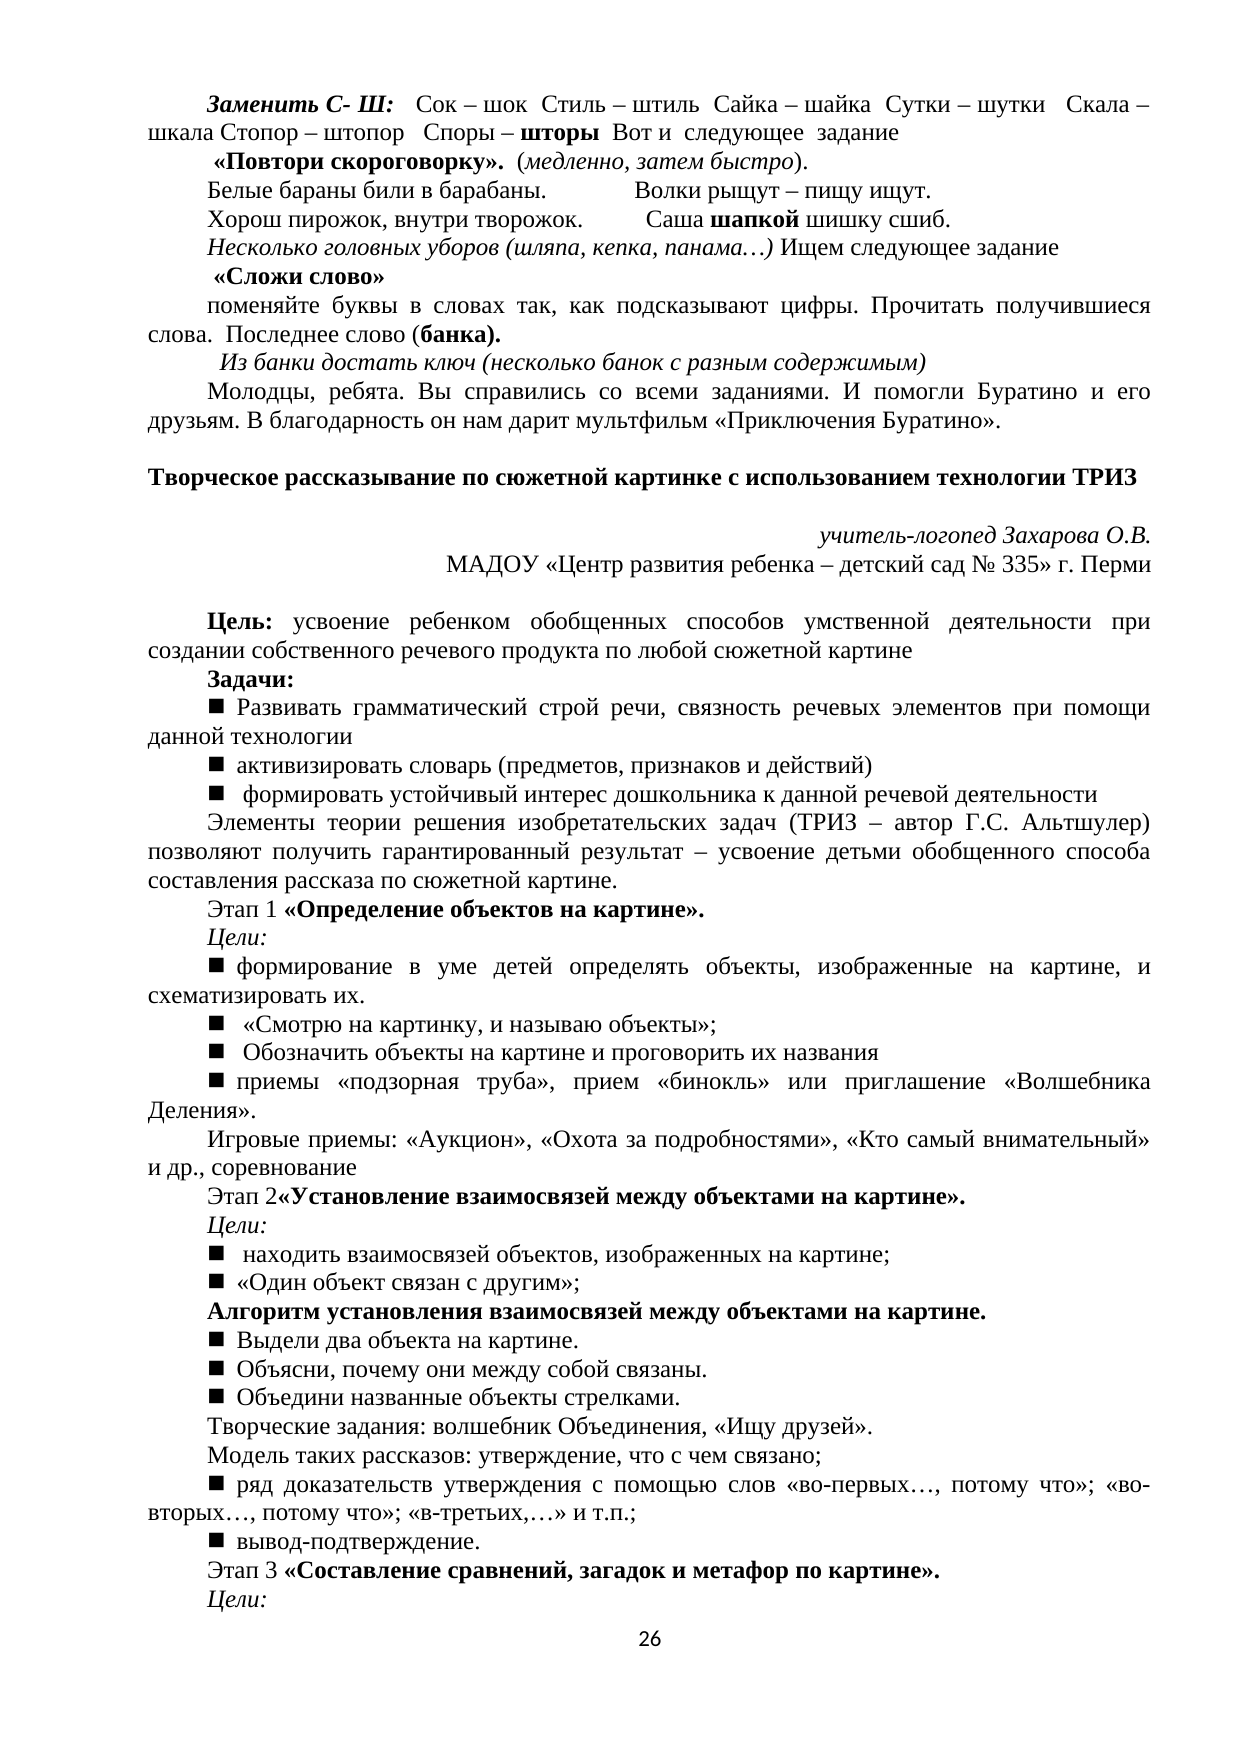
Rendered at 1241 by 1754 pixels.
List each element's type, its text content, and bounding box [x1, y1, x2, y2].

text Из банки достать ключ (несколько банок с разным содержимым) [148, 347, 1152, 376]
text Творческое рассказывание по сюжетной картинке с использованием технологии ТРИЗ [148, 462, 1152, 491]
text Заменить С- Ш: Сок – шок Стиль – штиль Сайка – шайка Сутки – шутки Скала – шкала Стопор – штопор Споры – шторы Вот и следующее задание [148, 89, 1152, 146]
list ряд доказательств утверждения с помощью слов «во-первых…, потому что»; «во-вторых…, потому что»; «в-третьих,…» и т.п.; [148, 1469, 1152, 1526]
text Творческие задания: волшебник Объединения, «Ищу друзей». [148, 1411, 1152, 1440]
text МАДОУ «Центр развития ребенка – детский сад № 335» г. Перми [148, 549, 1152, 577]
list «Смотрю на картинку, и называю объекты»; [148, 1009, 1152, 1037]
text Алгоритм установления взаимосвязей между объектами на картине. [148, 1296, 1152, 1325]
text «Сложи слово» [148, 261, 1152, 290]
text Задачи: [148, 664, 1152, 692]
list формировать устойчивый интерес дошкольника к данной речевой деятельности [148, 779, 1152, 807]
list формирование в уме детей определять объекты, изображенные на картине, и схематизировать их. [148, 951, 1152, 1009]
text Молодцы, ребята. Вы справились со всеми заданиями. И помогли Буратино и его друзьям. В благодарность он нам дарит мультфильм «Приключения Буратино». [148, 376, 1152, 434]
list Обозначить объекты на картине и проговорить их названия [148, 1037, 1152, 1066]
text Цель: усвоение ребенком обобщенных способов умственной деятельности при создании собственного речевого продукта по любой сюжетной картине [148, 606, 1152, 664]
list Объясни, почему они между собой связаны. [148, 1354, 1152, 1382]
text Цели: [148, 922, 1152, 951]
text «Повтори скороговорку». (медленно, затем быстро). [148, 146, 1152, 175]
list вывод-подтверждение. [148, 1526, 1152, 1555]
text поменяйте буквы в словах так, как подсказывают цифры. Прочитать получившиеся слова. Последнее слово (банка). [148, 290, 1152, 347]
list Объедини названные объекты стрелками. [148, 1382, 1152, 1411]
list «Один объект связан с другим»; [148, 1267, 1152, 1296]
list находить взаимосвязей объектов, изображенных на картине; [148, 1239, 1152, 1267]
text Этап 3 «Составление сравнений, загадок и метафор по картине». [148, 1555, 1152, 1584]
text Этап 1 «Определение объектов на картине». [148, 894, 1152, 922]
text Модель таких рассказов: утверждение, что с чем связано; [148, 1440, 1152, 1469]
text Цели: [148, 1210, 1152, 1239]
list Развивать грамматический строй речи, связность речевых элементов при помощи данной технологии [148, 692, 1152, 750]
list активизировать словарь (предметов, признаков и действий) [148, 750, 1152, 779]
text Несколько головных уборов (шляпа, кепка, панама…) Ищем следующее задание [148, 232, 1152, 261]
list Выдели два объекта на картине. [148, 1325, 1152, 1354]
text Игровые приемы: «Аукцион», «Охота за подробностями», «Кто самый внимательный» и др., соревнование [148, 1124, 1152, 1181]
text Белые бараны били в барабаны. Волки рыщут – пищу ищут. [148, 175, 1152, 204]
text учитель-логопед Захарова О.В. [148, 520, 1152, 549]
text Элементы теории решения изобретательских задач (ТРИЗ – автор Г.С. Альтшулер) позволяют получить гарантированный результат – усвоение детьми обобщенного способа составления рассказа по сюжетной картине. [148, 807, 1152, 894]
text Цели: [148, 1584, 1152, 1612]
text Хорош пирожок, внутри творожок. Саша шапкой шишку сшиб. [148, 204, 1152, 232]
text Этап 2«Установление взаимосвязей между объектами на картине». [148, 1181, 1152, 1210]
list приемы «подзорная труба», прием «бинокль» или приглашение «Волшебника Деления». [148, 1066, 1152, 1124]
